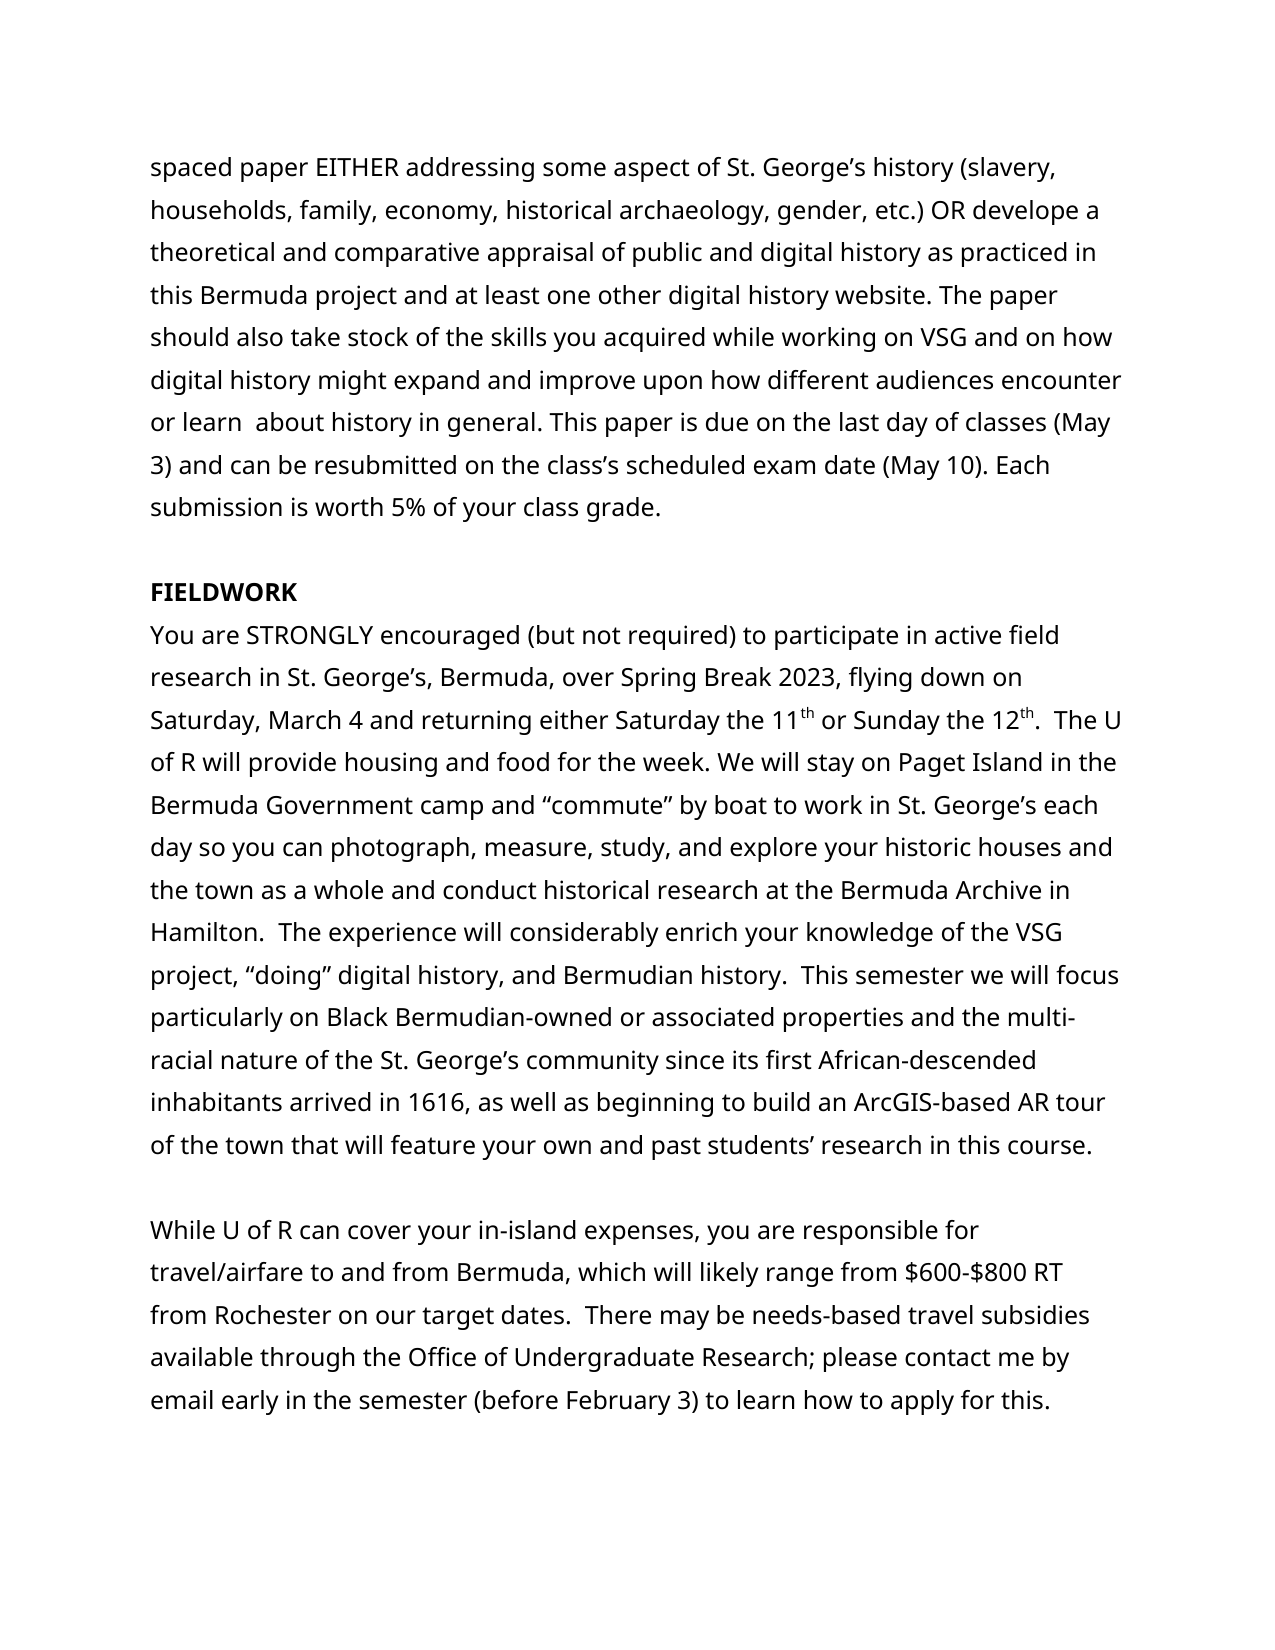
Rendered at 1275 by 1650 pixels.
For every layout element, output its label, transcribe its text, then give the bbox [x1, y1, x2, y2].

text FIELDWORK [150, 575, 1125, 609]
text You are STRONGLY encouraged (but not required) to participate in active field research in St. George’s, Bermuda, over Spring Break 2023, flying down on Saturday, March 4 and returning either Saturday the 11th or Sunday the 12th. The U of R will provide housing and food for the week. We will stay on Paget Island in the Bermuda Government camp and “commute” by boat to work in St. George’s each day so you can photograph, measure, study, and explore your historic houses and the town as a whole and conduct historical research at the Bermuda Archive in Hamilton. The experience will considerably enrich your knowledge of the VSG project, “doing” digital history, and Bermudian history. This semester we will focus particularly on Black Bermudian-owned or associated properties and the multi-racial nature of the St. George’s community since its first African-descended inhabitants arrived in 1616, as well as beginning to build an ArcGIS-based AR tour of the town that will feature your own and past students’ research in this course. [150, 617, 1125, 1162]
text While U of R can cover your in-island expenses, you are responsible for travel/airfare to and from Bermuda, which will likely range from $600-$800 RT from Rochester on our target dates. There may be needs-based travel subsidies available through the Office of Undergraduate Research; please contact me by email early in the semester (before February 3) to learn how to apply for this. [150, 1212, 1125, 1417]
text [150, 150, 1125, 524]
